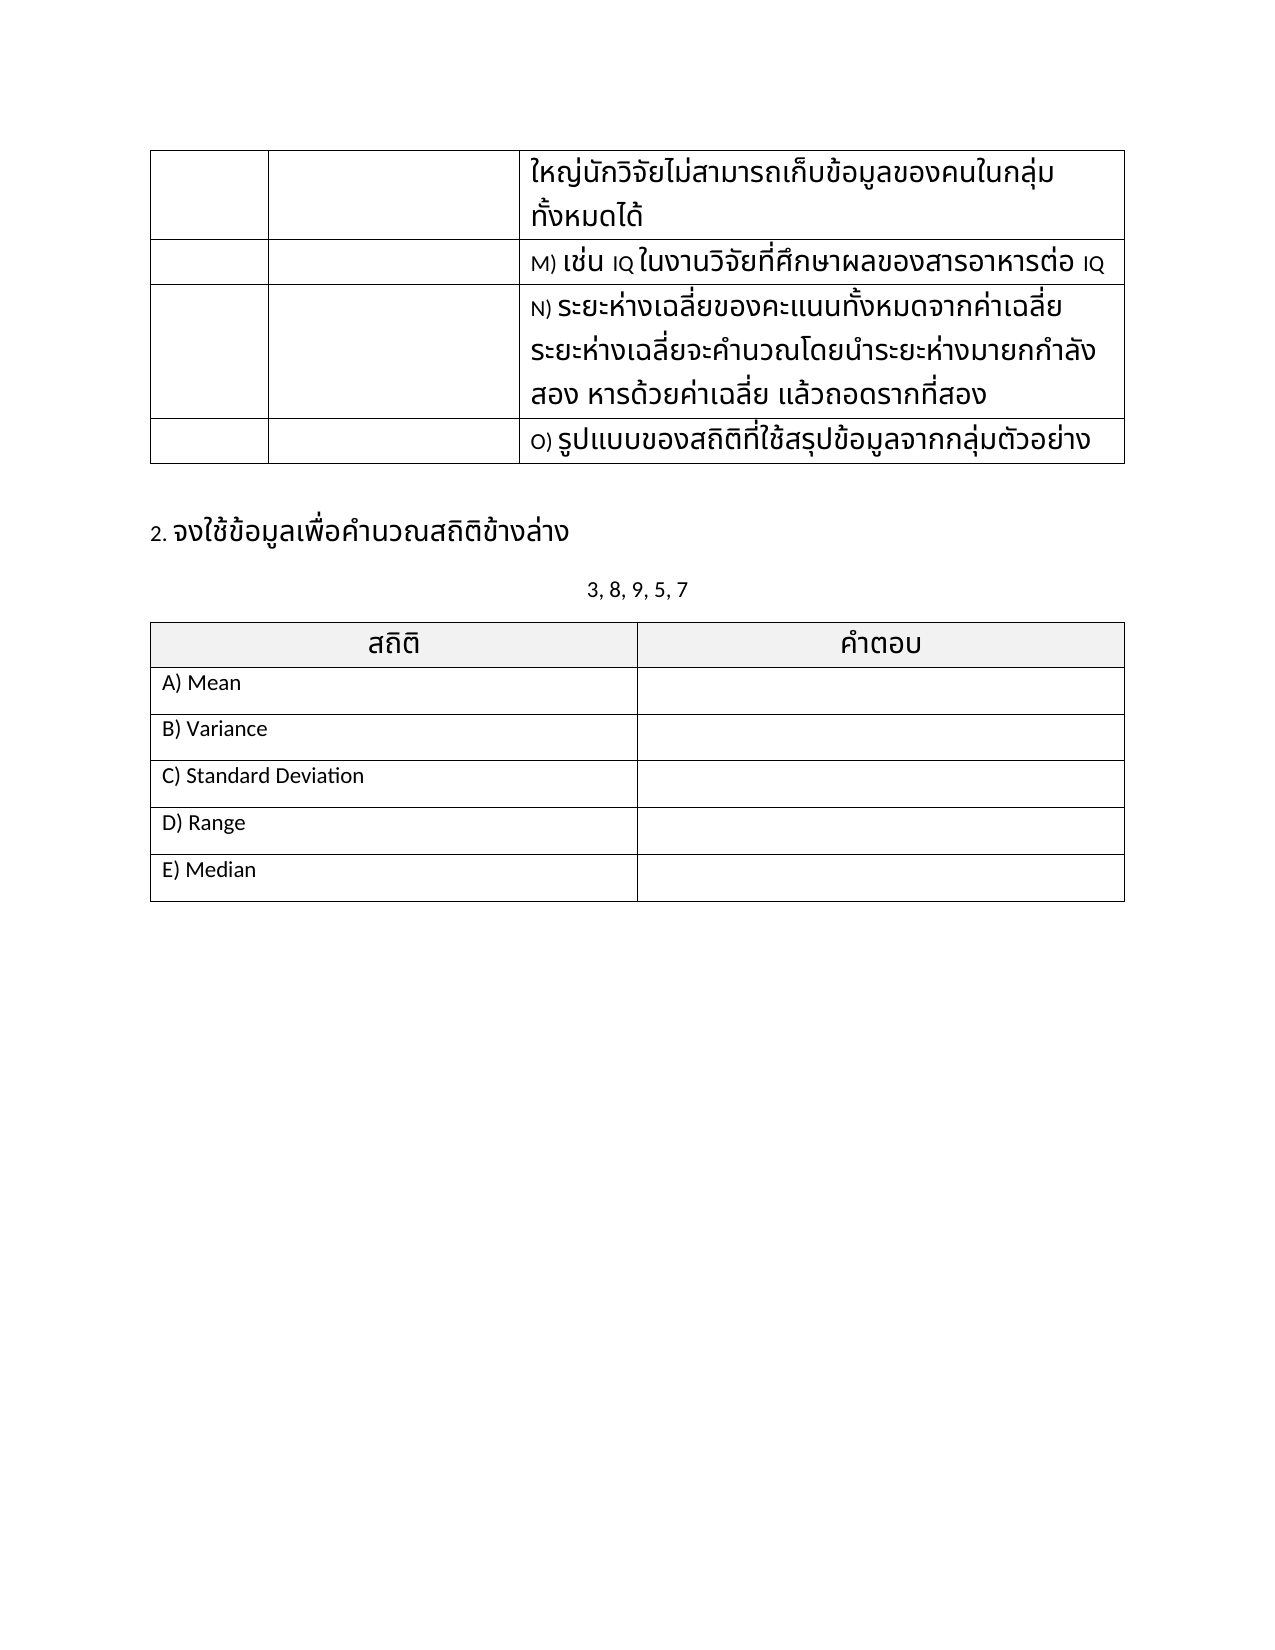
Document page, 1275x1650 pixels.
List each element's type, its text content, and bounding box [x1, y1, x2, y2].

table_cell [638, 715, 1124, 760]
table_header สถิติ [151, 623, 637, 667]
table_cell [151, 240, 268, 284]
table_cell B) Variance [151, 715, 637, 760]
table_cell E) Median [151, 855, 637, 901]
table_cell M) เช่น IQ ในงานวิจัยที่ศึกษาผลของสารอาหารต่อ IQ [520, 240, 1124, 284]
table_header คำตอบ [638, 623, 1124, 667]
table_cell [269, 151, 519, 239]
table_cell [269, 285, 519, 417]
table_cell A) Mean [151, 668, 637, 713]
table_cell [638, 668, 1124, 713]
table_cell [638, 761, 1124, 807]
table_cell D) Range [151, 808, 637, 854]
table_cell [638, 808, 1124, 854]
table_cell [151, 285, 268, 417]
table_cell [520, 151, 1124, 239]
table_cell C) Standard Deviation [151, 761, 637, 807]
text 3, 8, 9, 5, 7 [150, 575, 1125, 603]
table_cell [638, 855, 1124, 901]
table_cell O) รูปแบบของสถิติที่ใช้สรุปข้อมูลจากกลุ่มตัวอย่าง [520, 419, 1124, 463]
text 2. จงใช้ข้อมูลเพื่อคำนวณสถิติข้างล่าง [150, 511, 1125, 554]
table_cell N) ระยะห่างเฉลี่ยของคะแนนทั้งหมดจากค่าเฉลี่ย ระยะห่างเฉลี่ยจะคำนวณโดยนำระยะห่างมายกกำลังสอง หารด้วยค่าเฉลี่ย แล้วถอดรากที่สอง [520, 285, 1124, 417]
table_cell [151, 419, 268, 463]
table_cell [151, 151, 268, 239]
table_cell [269, 419, 519, 463]
table_cell [269, 240, 519, 284]
